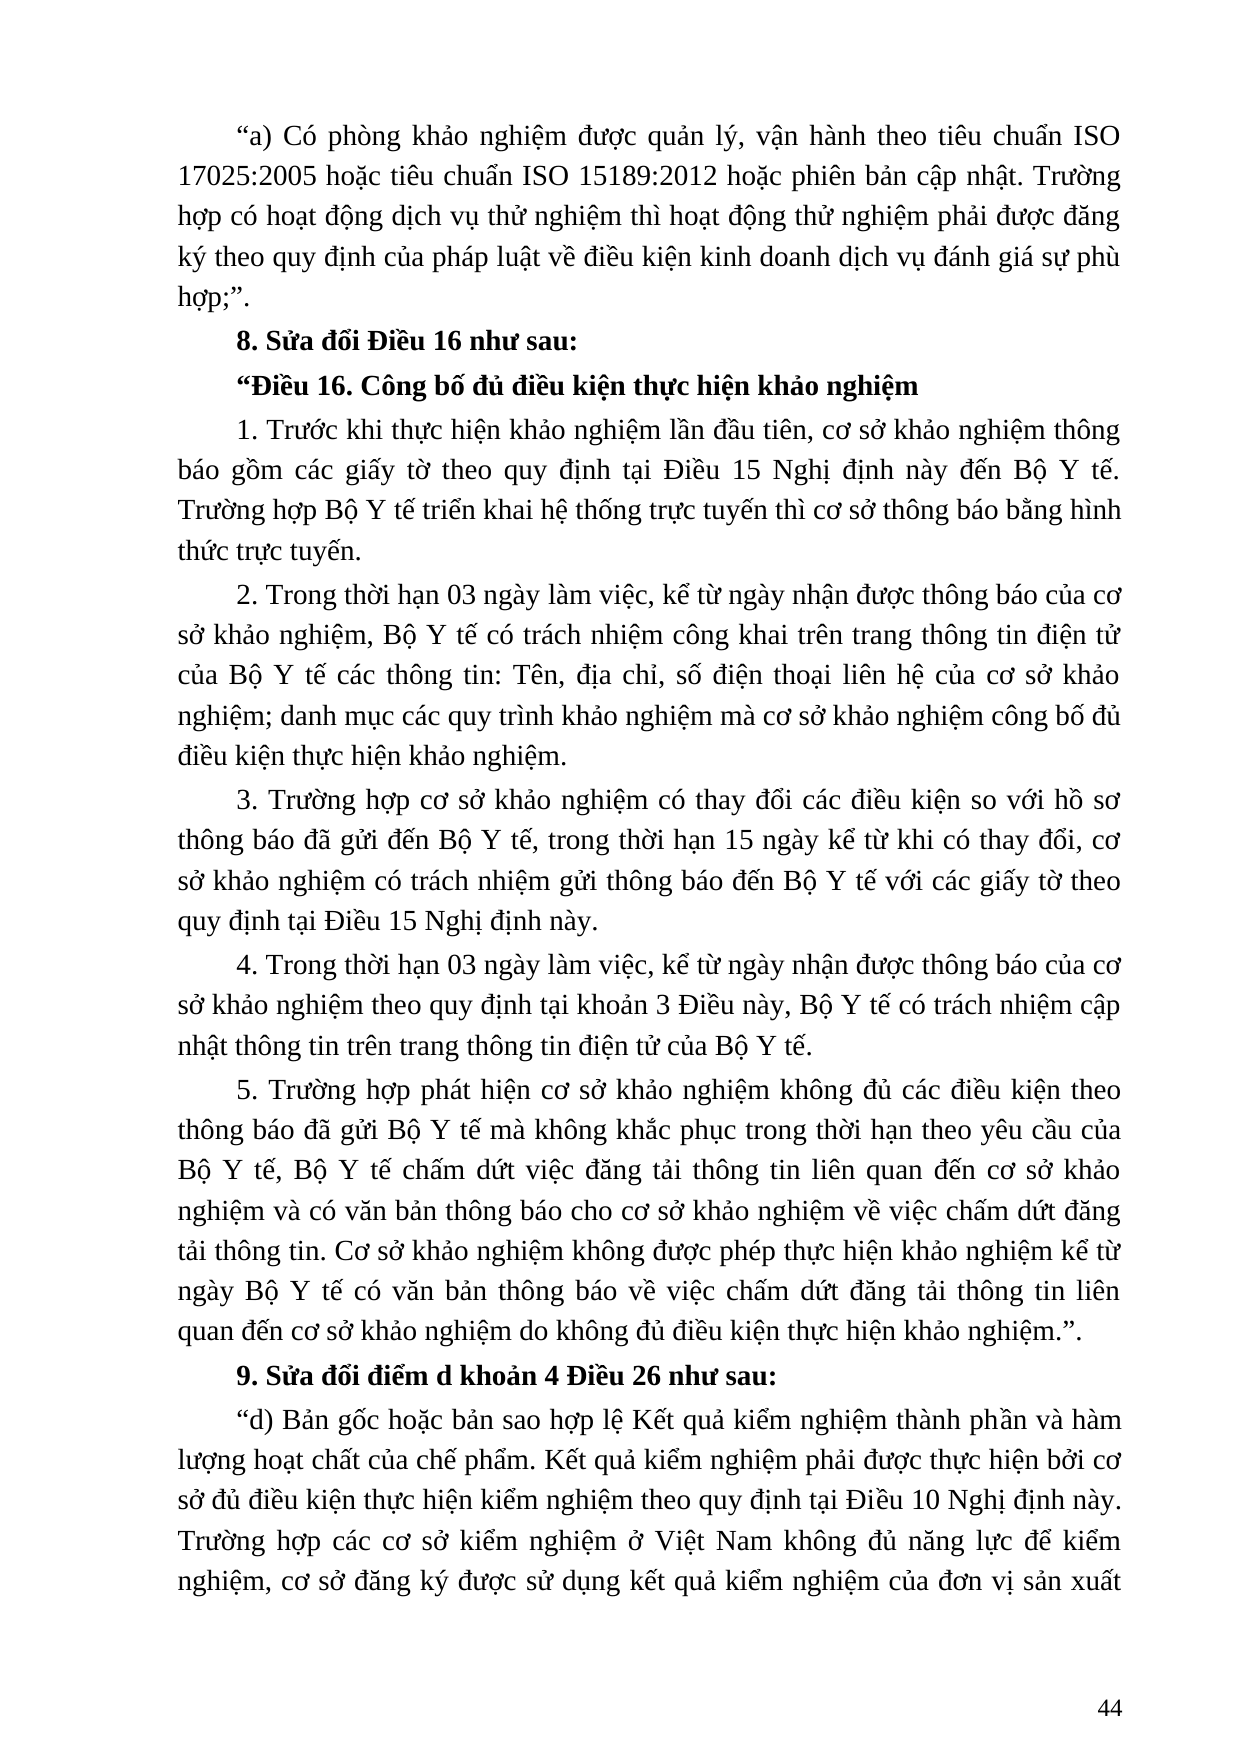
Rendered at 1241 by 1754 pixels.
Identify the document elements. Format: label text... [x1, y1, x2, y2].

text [177, 1402, 1122, 1596]
text 9. Sửa đổi điểm d khoản 4 Điều 26 như sau: [177, 1358, 1122, 1391]
text 3. Trường hợp cơ sở khảo nghiệm có thay đổi các điều kiện so với hồ sơ thông báo đã gửi đến Bộ Y tế, trong thời hạn 15 ngày kể từ khi có thay đổi, cơ sở khảo nghiệm có trách nhiệm gửi thông báo đến Bộ Y tế với các giấy tờ theo quy định tại Điều 15 Nghị định này. [177, 782, 1122, 936]
text 2. Trong thời hạn 03 ngày làm việc, kể từ ngày nhận được thông báo của cơ sở khảo nghiệm, Bộ Y tế có trách nhiệm công khai trên trang thông tin điện tử của Bộ Y tế các thông tin: Tên, địa chỉ, số điện thoại liên hệ của cơ sở khảo nghiệm; danh mục các quy trình khảo nghiệm mà cơ sở khảo nghiệm công bố đủ điều kiện thực hiện khảo nghiệm. [177, 577, 1122, 771]
text 8. Sửa đổi Điều 16 như sau: [177, 323, 1122, 357]
text “Điều 16. Công bố đủ điều kiện thực hiện khảo nghiệm [177, 368, 1122, 401]
text “a) Có phòng khảo nghiệm được quản lý, vận hành theo tiêu chuẩn ISO 17025:2005 hoặc tiêu chuẩn ISO 15189:2012 hoặc phiên bản cập nhật. Trường hợp có hoạt động dịch vụ thử nghiệm thì hoạt động thử nghiệm phải được đăng ký theo quy định của pháp luật về điều kiện kinh doanh dịch vụ đánh giá sự phù hợp;”. [177, 118, 1122, 312]
text 1. Trước khi thực hiện khảo nghiệm lần đầu tiên, cơ sở khảo nghiệm thông báo gồm các giấy tờ theo quy định tại Điều 15 Nghị định này đến Bộ Y tế. Trường hợp Bộ Y tế triển khai hệ thống trực tuyến thì cơ sở thông báo bằng hình thức trực tuyến. [177, 412, 1122, 566]
text 5. Trường hợp phát hiện cơ sở khảo nghiệm không đủ các điều kiện theo thông báo đã gửi Bộ Y tế mà không khắc phục trong thời hạn theo yêu cầu của Bộ Y tế, Bộ Y tế chấm dứt việc đăng tải thông tin liên quan đến cơ sở khảo nghiệm và có văn bản thông báo cho cơ sở khảo nghiệm về việc chấm dứt đăng tải thông tin. Cơ sở khảo nghiệm không được phép thực hiện khảo nghiệm kể từ ngày Bộ Y tế có văn bản thông báo về việc chấm dứt đăng tải thông tin liên quan đến cơ sở khảo nghiệm do không đủ điều kiện thực hiện khảo nghiệm.”. [177, 1072, 1122, 1347]
text 4. Trong thời hạn 03 ngày làm việc, kể từ ngày nhận được thông báo của cơ sở khảo nghiệm theo quy định tại khoản 3 Điều này, Bộ Y tế có trách nhiệm cập nhật thông tin trên trang thông tin điện tử của Bộ Y tế. [177, 947, 1122, 1061]
